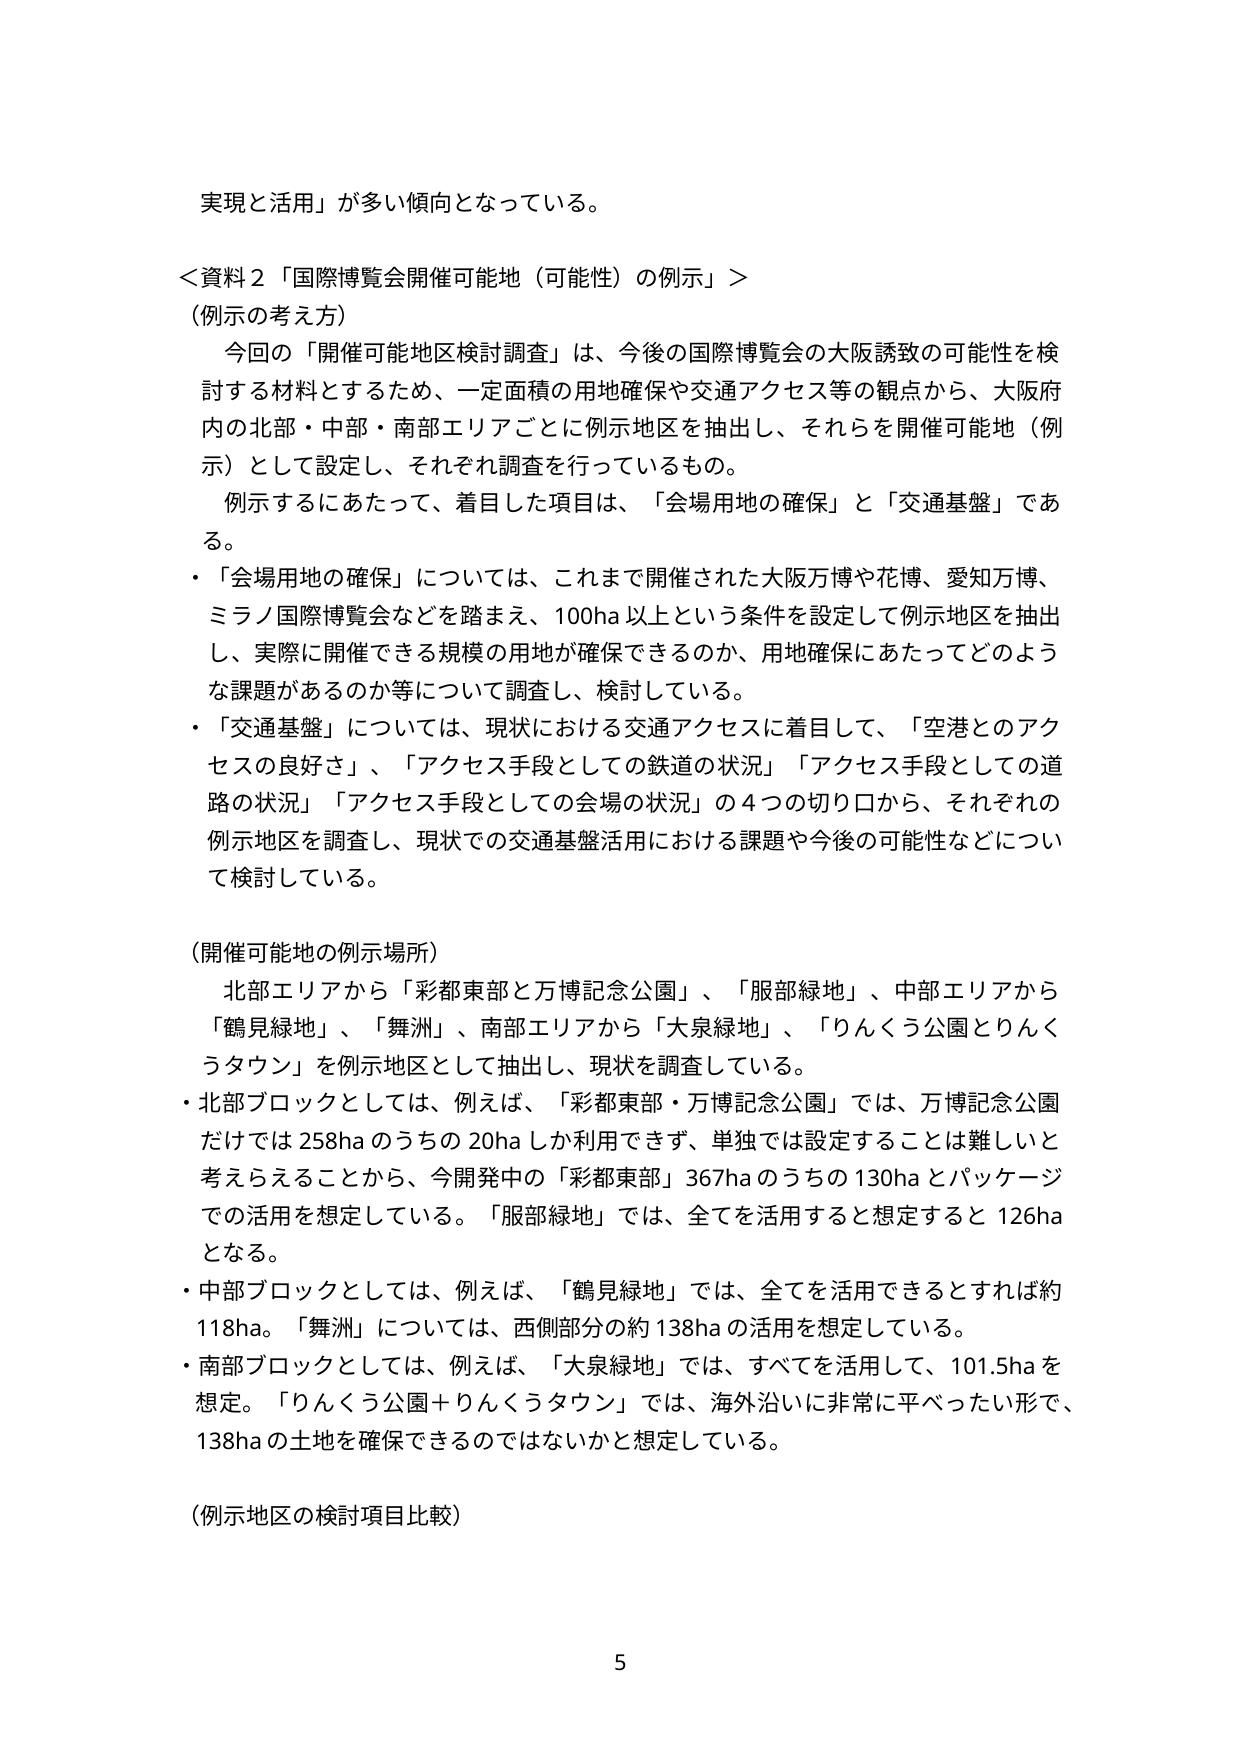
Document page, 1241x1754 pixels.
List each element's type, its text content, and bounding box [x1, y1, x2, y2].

text ＜資料２「国際博覧会開催可能地（可能性）の例示」＞ [177, 258, 1063, 296]
text ・中部ブロックとしては、例えば、「鶴見緑地」では、全てを活用できるとすれば約118ha。「舞洲」については、西側部分の約138haの活用を想定している。 [175, 1271, 1063, 1346]
text ・「交通基盤」については、現状における交通アクセスに着目して、「空港とのアクセスの良好さ」、「アクセス手段としての鉄道の状況」「アクセス手段としての道路の状況」「アクセス手段としての会場の状況」の４つの切り口から、それぞれの例示地区を調査し、現状での交通基盤活用における課題や今後の可能性などについて検討している。 [184, 708, 1063, 896]
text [177, 183, 1063, 221]
text ・南部ブロックとしては、例えば、「大泉緑地」では、すべてを活用して、101.5haを想定。「りんくう公園＋りんくうタウン」では、海外沿いに非常に平べったい形で、138haの土地を確保できるのではないかと想定している。 [175, 1346, 1063, 1458]
text （開催可能地の例示場所） [177, 933, 1063, 971]
text （例示地区の検討項目比較） [177, 1496, 1063, 1533]
text （例示の考え方） [177, 296, 1063, 333]
text 今回の「開催可能地区検討調査」は、今後の国際博覧会の大阪誘致の可能性を検討する材料とするため、一定面積の用地確保や交通アクセス等の観点から、大阪府内の北部・中部・南部エリアごとに例示地区を抽出し、それらを開催可能地（例示）として設定し、それぞれ調査を行っているもの。 [201, 333, 1063, 483]
text ・「会場用地の確保」については、これまで開催された大阪万博や花博、愛知万博、ミラノ国際博覧会などを踏まえ、100ha以上という条件を設定して例示地区を抽出し、実際に開催できる規模の用地が確保できるのか、用地確保にあたってどのような課題があるのか等について調査し、検討している。 [184, 558, 1063, 708]
text 例示するにあたって、着目した項目は、「会場用地の確保」と「交通基盤」である。 [201, 483, 1063, 558]
text ・北部ブロックとしては、例えば、「彩都東部・万博記念公園」では、万博記念公園だけでは258haのうちの20haしか利用できず、単独では設定することは難しいと考えらえることから、今開発中の「彩都東部」367haのうちの130haとパッケージでの活用を想定している。「服部緑地」では、全てを活用すると想定すると126haとなる。 [175, 1083, 1063, 1271]
text 北部エリアから「彩都東部と万博記念公園」、「服部緑地」、中部エリアから「鶴見緑地」、「舞洲」、南部エリアから「大泉緑地」、「りんくう公園とりんくうタウン」を例示地区として抽出し、現状を調査している。 [200, 971, 1063, 1083]
